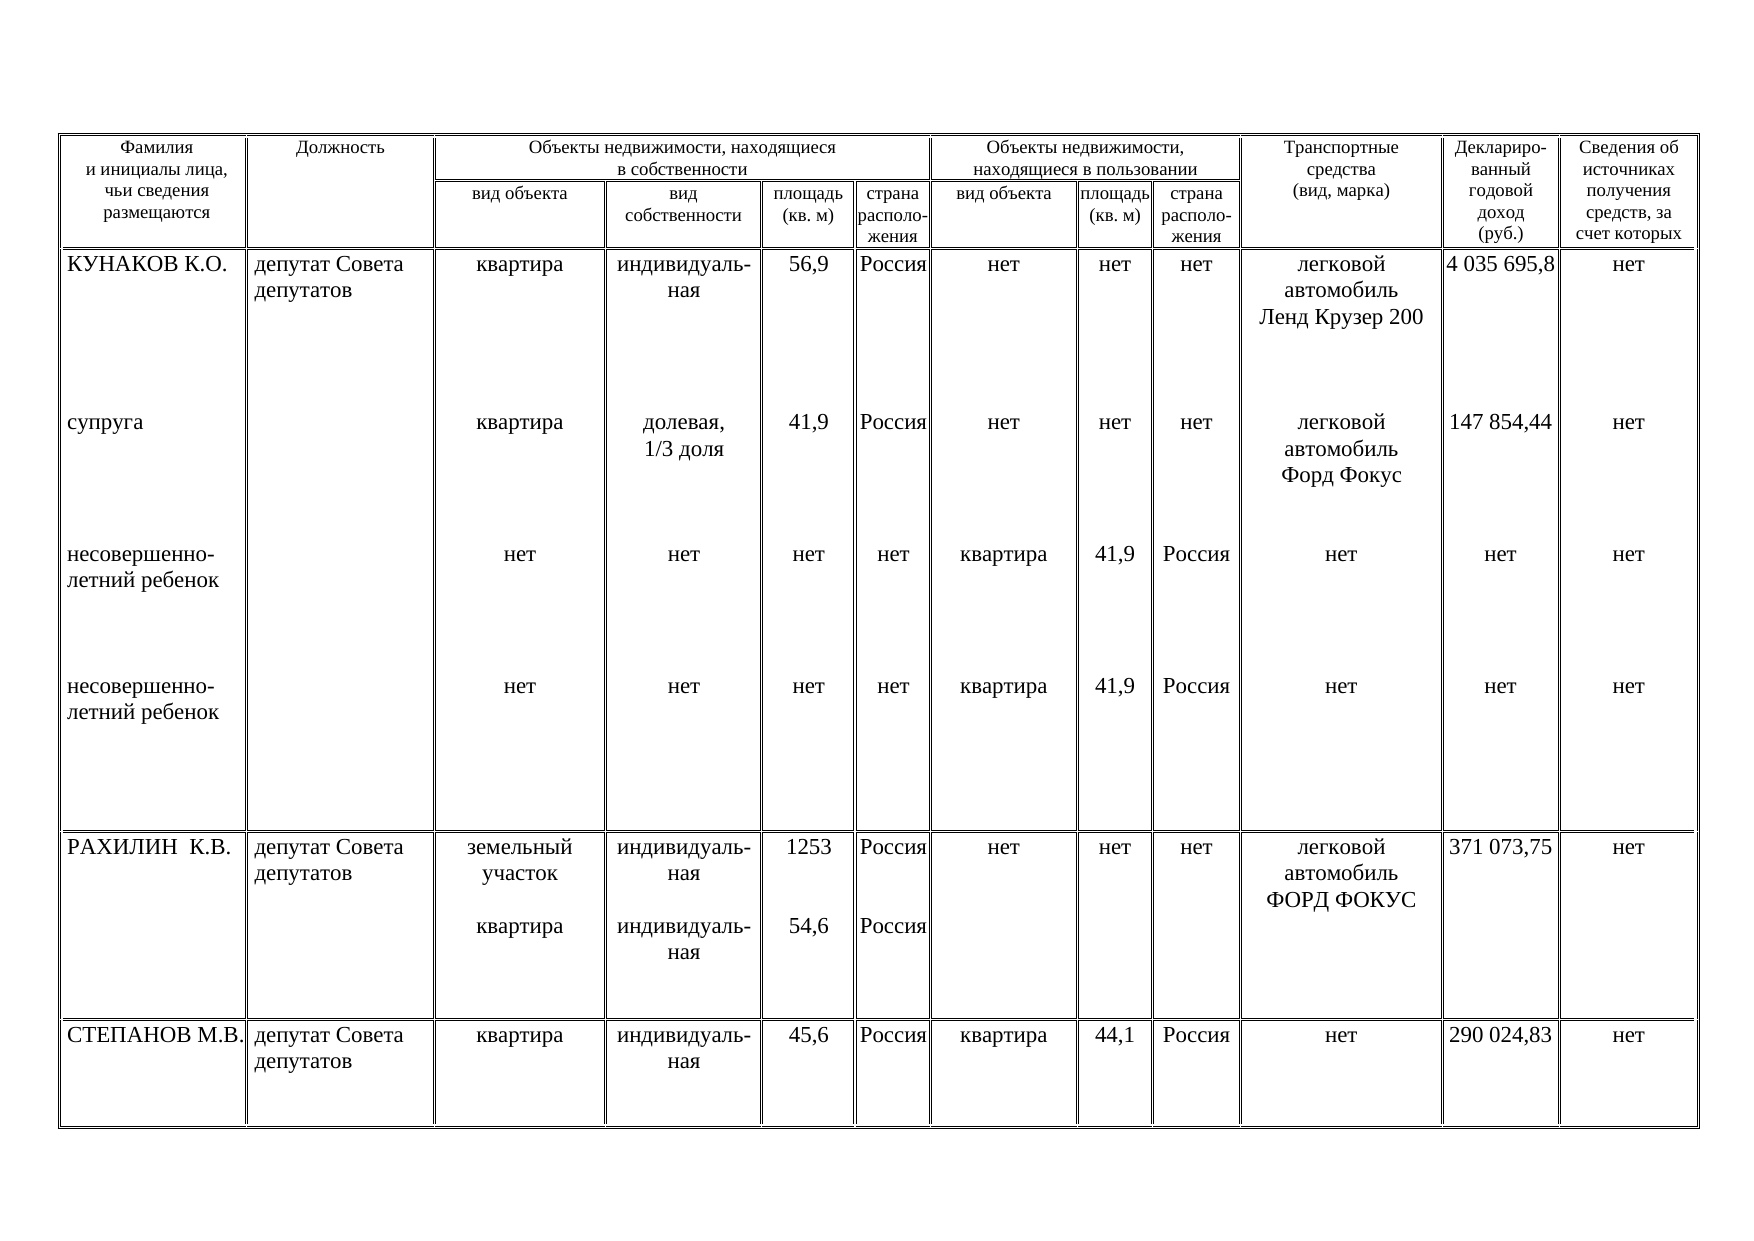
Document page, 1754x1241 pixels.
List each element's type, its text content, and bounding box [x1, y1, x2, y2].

table_cell 56,9 41,9 нет нет [763, 250, 853, 830]
table_cell нет [1079, 833, 1151, 1017]
table_cell страна располо-жения [1154, 182, 1239, 247]
table_cell квартира [930, 1021, 1077, 1126]
table_header Транспортные средства (вид, марка) [1240, 136, 1442, 247]
table_cell 1253 54,6 [763, 833, 853, 1017]
table_header Деклариро-ванный годовой доход (руб.) [1442, 136, 1559, 247]
table_cell СТЕПАНОВ М.В. [61, 1018, 247, 1126]
table_cell нет [1559, 1018, 1697, 1126]
table_cell 4 035 695,8 147 854,44 нет нет [1444, 250, 1558, 830]
table_cell нет [932, 833, 1076, 1017]
table_cell депутат Совета депутатов [248, 833, 433, 1017]
table_header Объекты недвижимости, находящиеся в пользовании [930, 136, 1240, 179]
table_cell КУНАКОВ К.О. супруга несовершенно-летний ребенок несовершенно-летний ребенок [59, 247, 247, 830]
table_cell нет [1154, 833, 1239, 1017]
table_cell вид собственности [607, 182, 760, 247]
table_cell Россия Россия нет нет [857, 250, 929, 830]
table_cell квартира [434, 1021, 605, 1126]
table_cell вид объекта [932, 182, 1076, 247]
table_cell Россия [855, 1021, 930, 1126]
table_cell нет [1559, 830, 1698, 1017]
table_header Должность [247, 136, 434, 247]
table_cell площадь (кв. м) [763, 182, 853, 247]
table_cell земельный участок квартира [436, 833, 604, 1017]
table_cell нет [1240, 1021, 1442, 1126]
table_cell 44,1 [1077, 1018, 1153, 1126]
table_header Фамилия и инициалы лица, чьи сведения размещаются [59, 134, 247, 247]
table_cell депутат Совета депутатов [247, 1021, 434, 1126]
table_cell 290 024,83 [1442, 1021, 1559, 1126]
table_cell депутат Совета депутатов [248, 250, 433, 830]
table_cell страна располо-жения [857, 182, 929, 247]
table_cell РАХИЛИН К.В. [59, 830, 247, 1017]
table_cell нет нет квартира квартира [932, 250, 1076, 830]
table_cell Россия Россия [857, 833, 929, 1017]
table_cell индивидуаль-ная долевая, 1/3 доля нет нет [607, 250, 760, 830]
table_header Объекты недвижимости, находящиеся в собственности [434, 136, 930, 179]
table_cell 45,6 [761, 1018, 855, 1126]
table_cell площадь (кв. м) [1079, 182, 1151, 247]
table_cell нет нет 41,9 41,9 [1079, 250, 1151, 830]
table_header Сведения об источниках получения средств, за счет которых совершена сделка (вид приобретенного имущества, источники) [1559, 136, 1697, 247]
table_cell легковой автомобиль ФОРД ФОКУС [1242, 833, 1441, 1017]
table_cell индивидуаль-ная [605, 1021, 761, 1126]
table_cell нет нет нет нет [1559, 247, 1698, 830]
table_cell квартира квартира нет нет [436, 250, 604, 830]
table_cell 371 073,75 [1444, 833, 1558, 1017]
table_cell нет нет Россия Россия [1154, 250, 1239, 830]
table_cell легковой автомобиль Ленд Крузер 200 легковой автомобиль Форд Фокус нет нет [1242, 250, 1441, 830]
table_cell Россия [1153, 1021, 1240, 1126]
table_cell вид объекта [436, 182, 604, 247]
table_cell индивидуаль-ная индивидуаль-ная [607, 833, 760, 1017]
